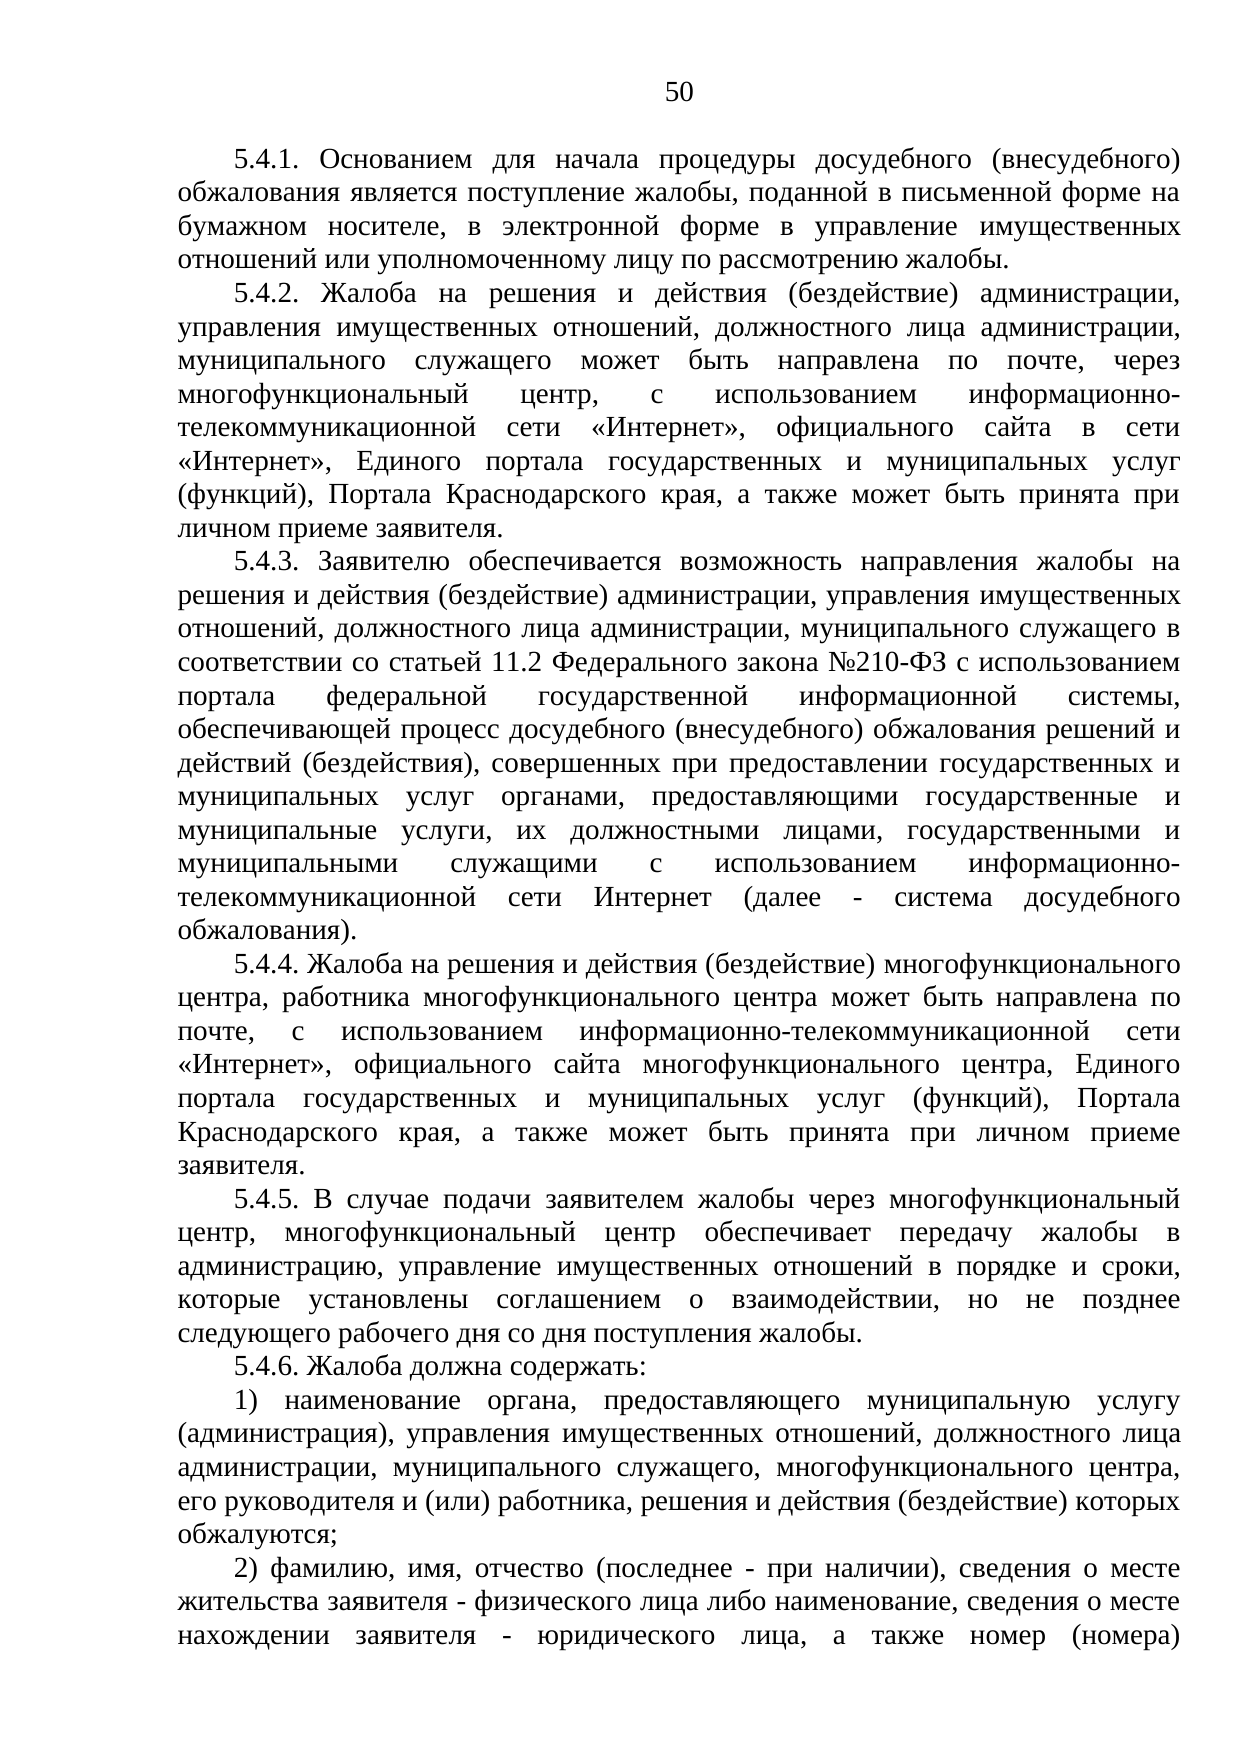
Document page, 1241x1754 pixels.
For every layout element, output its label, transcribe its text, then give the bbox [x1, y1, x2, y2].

text 5.4.1. Основанием для начала процедуры досудебного (внесудебного) обжалования является поступление жалобы, поданной в письменной форме на бумажном носителе, в электронной форме в управление имущественных отношений или уполномоченному лицу по рассмотрению жалобы. [177, 141, 1181, 275]
text 5.4.5. В случае подачи заявителем жалобы через многофункциональный центр, многофункциональный центр обеспечивает передачу жалобы в администрацию, управление имущественных отношений в порядке и сроки, которые установлены соглашением о взаимодействии, но не позднее следующего рабочего дня со дня поступления жалобы. [177, 1181, 1181, 1348]
text 5.4.4. Жалоба на решения и действия (бездействие) многофункционального центра, работника многофункционального центра может быть направлена по почте, с использованием информационно-телекоммуникационной сети «Интернет», официального сайта многофункционального центра, Единого портала государственных и муниципальных услуг (функций), Портала Краснодарского края, а также может быть принята при личном приеме заявителя. [177, 946, 1181, 1181]
text 1) наименование органа, предоставляющего муниципальную услугу (администрация), управления имущественных отношений, должностного лица администрации, муниципального служащего, многофункционального центра, его руководителя и (или) работника, решения и действия (бездействие) которых обжалуются; [177, 1382, 1181, 1550]
text 5.4.6. Жалоба должна содержать: [177, 1348, 1181, 1382]
text 5.4.3. Заявителю обеспечивается возможность направления жалобы на решения и действия (бездействие) администрации, управления имущественных отношений, должностного лица администрации, муниципального служащего в соответствии со статьей 11.2 Федерального закона №210-ФЗ с использованием портала федеральной государственной информационной системы, обеспечивающей процесс досудебного (внесудебного) обжалования решений и действий (бездействия), совершенных при предоставлении государственных и муниципальных услуг органами, предоставляющими государственные и муниципальные услуги, их должностными лицами, государственными и муниципальными служащими с использованием информационно-телекоммуникационной сети Интернет (далее - система досудебного обжалования). [177, 543, 1181, 946]
text 5.4.2. Жалоба на решения и действия (бездействие) администрации, управления имущественных отношений, должностного лица администрации, муниципального служащего может быть направлена по почте, через многофункциональный центр, с использованием информационно-телекоммуникационной сети «Интернет», официального сайта в сети «Интернет», Единого портала государственных и муниципальных услуг (функций), Портала Краснодарского края, а также может быть принята при личном приеме заявителя. [177, 275, 1181, 543]
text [177, 1550, 1181, 1650]
